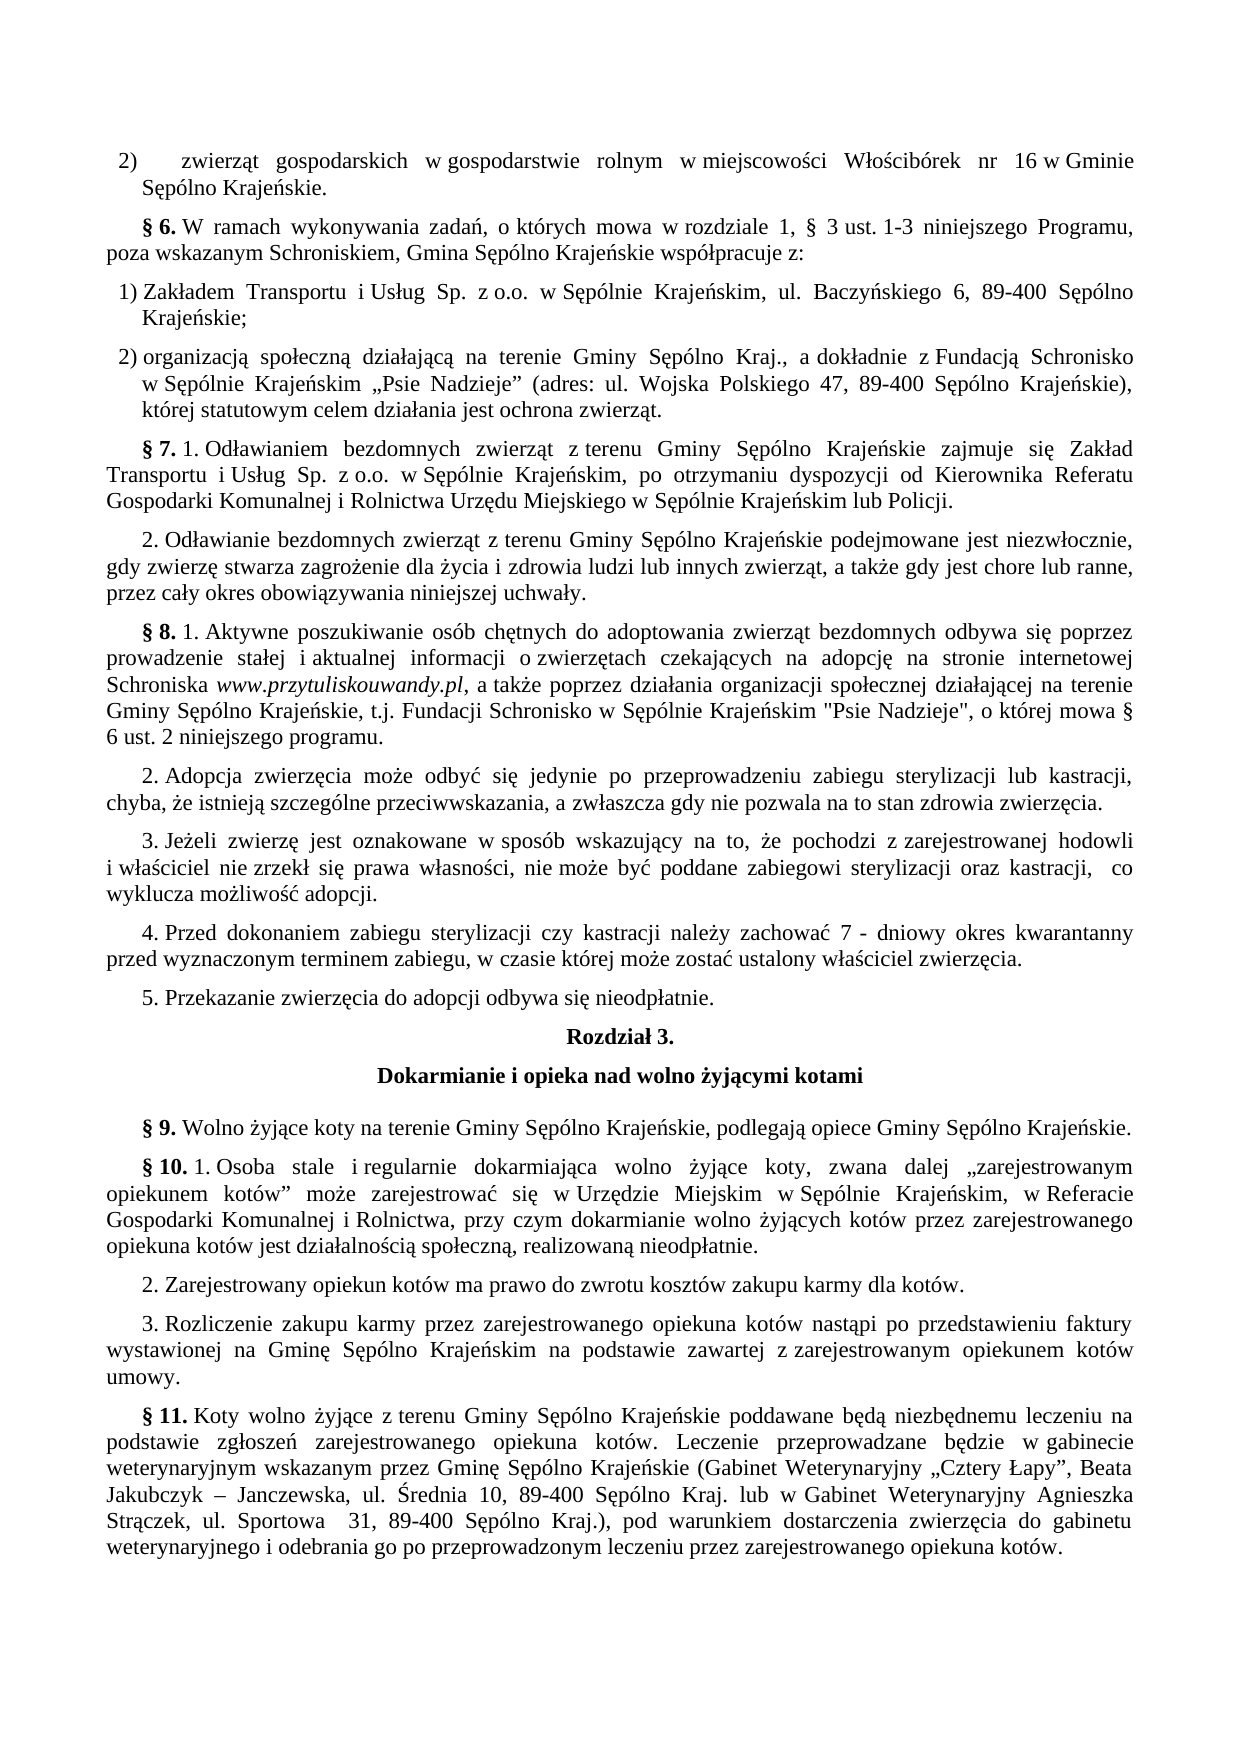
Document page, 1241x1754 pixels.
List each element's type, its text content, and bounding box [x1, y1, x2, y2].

text 2. Adopcja zwierzęcia może odbyć się jedynie po przeprowadzeniu zabiegu sterylizacji lub kastracji, chyba, że istnieją szczególne przeciwwskazania, a zwłaszcza gdy nie pozwala na to stan zdrowia zwierzęcia. [106, 762, 1134, 815]
text 4. Przed dokonaniem zabiegu sterylizacji czy kastracji należy zachować 7 - dniowy okres kwarantanny przed wyznaczonym terminem zabiegu, w czasie której może zostać ustalony właściciel zwierzęcia. [106, 919, 1134, 972]
text 3. Rozliczenie zakupu karmy przez zarejestrowanego opiekuna kotów nastąpi po przedstawieniu faktury wystawionej na Gminę Sępólno Krajeńskim na podstawie zawartej z zarejestrowanym opiekunem kotów umowy. [106, 1310, 1134, 1389]
text 1) Zakładem Transportu i Usług Sp. z o.o. w Sępólnie Krajeńskim, ul. Baczyńskiego 6, 89-400 Sępólno Krajeńskie; [118, 278, 1134, 331]
text § 8. 1. Aktywne poszukiwanie osób chętnych do adoptowania zwierząt bezdomnych odbywa się poprzez prowadzenie stałej i aktualnej informacji o zwierzętach czekających na adopcję na stronie internetowej Schroniska www.przytuliskouwandy.pl, a także poprzez działania organizacji społecznej działającej na terenie Gminy Sępólno Krajeńskie, t.j. Fundacji Schronisko w Sępólnie Krajeńskim "Psie Nadzieje", o której mowa § 6 ust. 2 niniejszego programu. [106, 618, 1134, 750]
text § 11. Koty wolno żyjące z terenu Gminy Sępólno Krajeńskie poddawane będą niezbędnemu leczeniu na podstawie zgłoszeń zarejestrowanego opiekuna kotów. Leczenie przeprowadzane będzie w gabinecie weterynaryjnym wskazanym przez Gminę Sępólno Krajeńskie (Gabinet Weterynaryjny „Cztery Łapy”, Beata Jakubczyk – Janczewska, ul. Średnia 10, 89-400 Sępólno Kraj. lub w Gabinet Weterynaryjny Agnieszka Strączek, ul. Sportowa 31, 89-400 Sępólno Kraj.), pod warunkiem dostarczenia zwierzęcia do gabinetu weterynaryjnego i odebrania go po przeprowadzonym leczeniu przez zarejestrowanego opiekuna kotów. [106, 1402, 1134, 1560]
text 5. Przekazanie zwierzęcia do adopcji odbywa się nieodpłatnie. [106, 984, 1134, 1011]
text § 9. Wolno żyjące koty na terenie Gminy Sępólno Krajeńskie, podlegają opiece Gminy Sępólno Krajeńskie. [106, 1114, 1134, 1141]
text § 7. 1. Odławianiem bezdomnych zwierząt z terenu Gminy Sępólno Krajeńskie zajmuje się Zakład Transportu i Usług Sp. z o.o. w Sępólnie Krajeńskim, po otrzymaniu dyspozycji od Kierownika Referatu Gospodarki Komunalnej i Rolnictwa Urzędu Miejskiego w Sępólnie Krajeńskim lub Policji. [106, 435, 1134, 514]
text 3. Jeżeli zwierzę jest oznakowane w sposób wskazujący na to, że pochodzi z zarejestrowanej hodowli i właściciel nie zrzekł się prawa własności, nie może być poddane zabiegowi sterylizacji oraz kastracji, co wyklucza możliwość adopcji. [106, 827, 1134, 906]
text 2. Zarejestrowany opiekun kotów ma prawo do zwrotu kosztów zakupu karmy dla kotów. [106, 1271, 1134, 1298]
text § 10. 1. Osoba stale i regularnie dokarmiająca wolno żyjące koty, zwana dalej „zarejestrowanym opiekunem kotów” może zarejestrować się w Urzędzie Miejskim w Sępólnie Krajeńskim, w Referacie Gospodarki Komunalnej i Rolnictwa, przy czym dokarmianie wolno żyjących kotów przez zarejestrowanego opiekuna kotów jest działalnością społeczną, realizowaną nieodpłatnie. [106, 1153, 1134, 1259]
text 2. Odławianie bezdomnych zwierząt z terenu Gminy Sępólno Krajeńskie podejmowane jest niezwłocznie, gdy zwierzę stwarza zagrożenie dla życia i zdrowia ludzi lub innych zwierząt, a także gdy jest chore lub ranne, przez cały okres obowiązywania niniejszej uchwały. [106, 526, 1134, 605]
text § 6. W ramach wykonywania zadań, o których mowa w rozdziale 1, § 3 ust. 1-3 niniejszego Programu, poza wskazanym Schroniskiem, Gmina Sępólno Krajeńskie współpracuje z: [106, 213, 1134, 266]
text 2) organizacją społeczną działającą na terenie Gminy Sępólno Kraj., a dokładnie z Fundacją Schronisko w Sępólnie Krajeńskim „Psie Nadzieje” (adres: ul. Wojska Polskiego 47, 89-400 Sępólno Krajeńskie), której statutowym celem działania jest ochrona zwierząt. [118, 343, 1134, 422]
text 2) zwierząt gospodarskich w gospodarstwie rolnym w miejscowości Włościbórek nr 16 w Gminie Sępólno Krajeńskie. [118, 148, 1134, 200]
text Rozdział 3. Dokarmianie i opieka nad wolno żyjącymi kotami [106, 1023, 1134, 1089]
